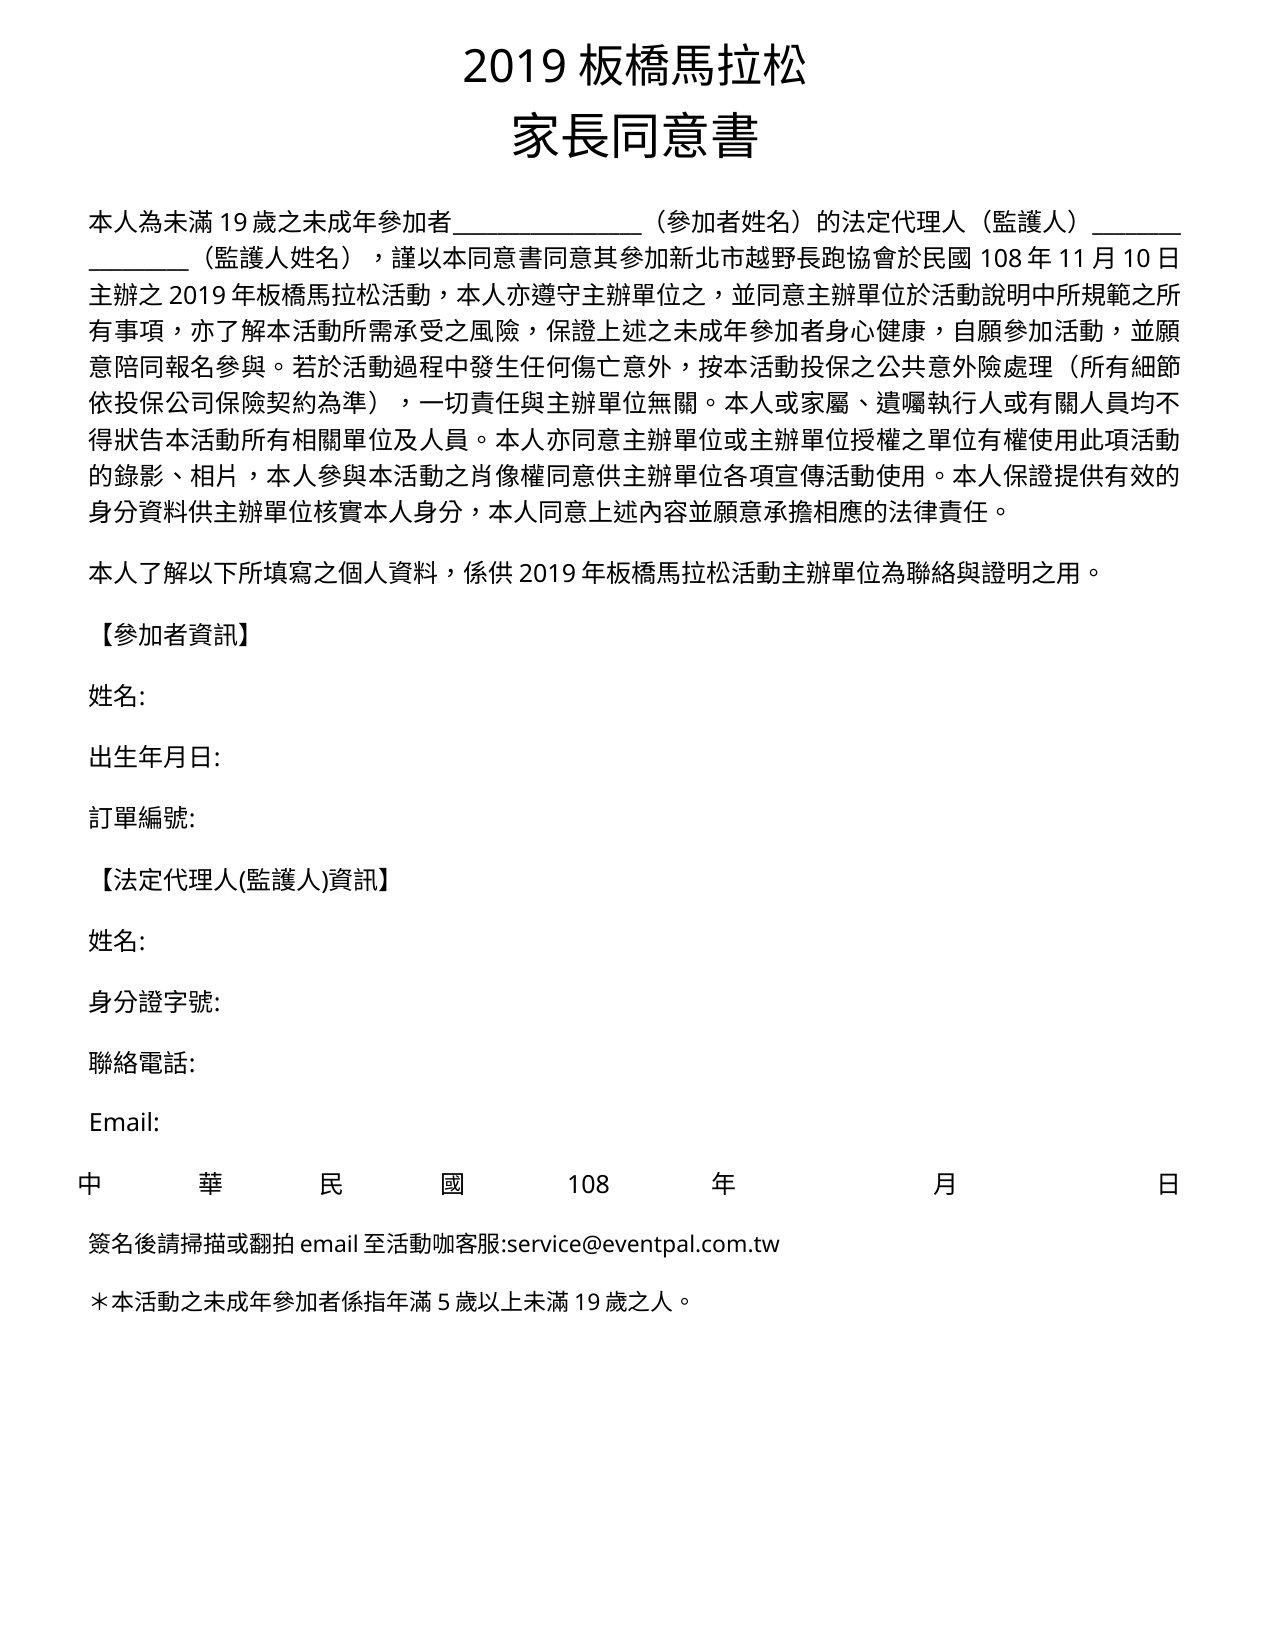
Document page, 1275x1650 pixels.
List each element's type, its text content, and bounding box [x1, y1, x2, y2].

text Email: [89, 1105, 1181, 1139]
text 【法定代理人(監護人)資訊】 [89, 860, 1181, 896]
text ＊本活動之未成年參加者係指年滿5歲以上未滿19歲之人。 [89, 1284, 1181, 1317]
text 簽名後請掃描或翻拍email至活動咖客服:service@eventpal.com.tw [89, 1225, 1181, 1259]
text 聯絡電話: [89, 1044, 1181, 1080]
text 訂單編號: [89, 799, 1181, 835]
text 本人了解以下所填寫之個人資料，係供2019年板橋馬拉松活動主辦單位為聯絡與證明之用。 [89, 554, 1181, 590]
text 家長同意書 [89, 96, 1181, 168]
text 姓名: [89, 921, 1181, 958]
text 身分證字號: [89, 983, 1181, 1019]
text 出生年月日: [89, 738, 1181, 774]
text 【參加者資訊】 [89, 615, 1181, 651]
text 2019 板橋馬拉松 [89, 29, 1181, 96]
text 姓名: [89, 676, 1181, 713]
text 中華民國108年 月 日 [44, 1164, 1181, 1200]
text 本人為未滿19歲之未成年參加者_________________（參加者姓名）的法定代理人（監護人）_________________（監護人姓名），謹以本同意書同意其參加新北市越野長跑協會於民國108年11月10日主辦之2019年板橋馬拉松活動，本人亦遵守主辦單位之，並同意主辦單位於活動說明中所規範之所有事項，亦了解本活動所需承受之風險，保證上述之未成年參加者身心健康，自願參加活動，並願意陪同報名參與。若於活動過程中發生任何傷亡意外，按本活動投保之公共意外險處理（所有細節依投保公司保險契約為準），一切責任與主辦單位無關。本人或家屬、遺囑執行人或有關人員均不得狀告本活動所有相關單位及人員。本人亦同意主辦單位或主辦單位授權之單位有權使用此項活動的錄影、相片，本人參與本活動之肖像權同意供主辦單位各項宣傳活動使用。本人保證提供有效的身分資料供主辦單位核實本人身分，本人同意上述內容並願意承擔相應的法律責任。 [89, 203, 1181, 529]
